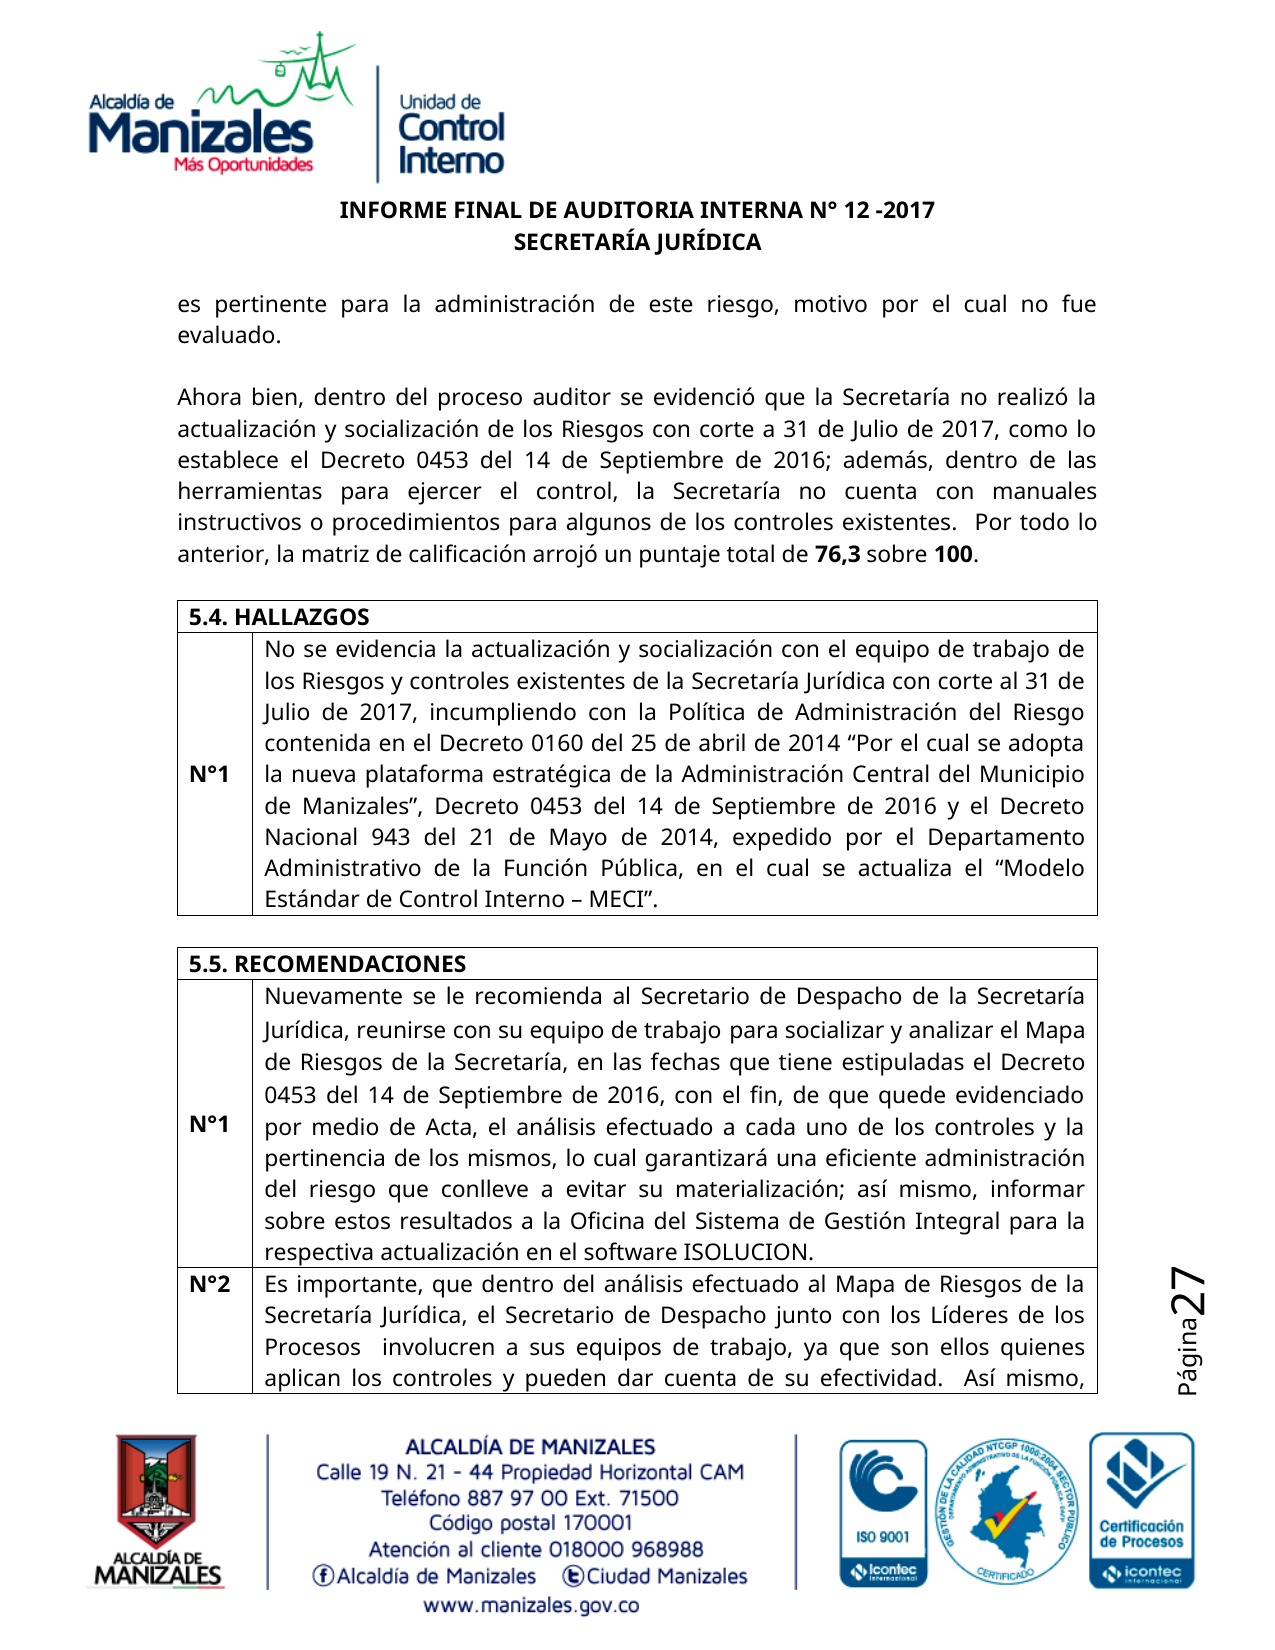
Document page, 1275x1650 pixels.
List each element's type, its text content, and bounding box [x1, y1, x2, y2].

picture [1, 0, 1275, 1650]
table_cell N°1 [178, 980, 252, 1267]
table_cell N°2 [178, 1268, 252, 1393]
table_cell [253, 1268, 1097, 1393]
table_cell Nuevamente se le recomienda al Secretario de Despacho de la Secretaría Jurídica, reunirse con su equipo de trabajo para socializar y analizar el Mapa de Riesgos de la Secretaría, en las fechas que tiene estipuladas el Decreto 0453 del 14 de Septiembre de 2016, con el fin, de que quede evidenciado por medio de Acta, el análisis efectuado a cada uno de los controles y la pertinencia de los mismos, lo cual garantizará una eficiente administración del riesgo que conlleve a evitar su materialización; así mismo, informar sobre estos resultados a la Oficina del Sistema de Gestión Integral para la respectiva actualización en el software ISOLUCION. [253, 980, 1097, 1267]
table_header 5.4. HALLAZGOS [178, 601, 1097, 632]
table_header 5.5. RECOMENDACIONES [178, 948, 1097, 979]
text Ahora bien, dentro del proceso auditor se evidenció que la Secretaría no realizó la actualización y socialización de los Riesgos con corte a 31 de Julio de 2017, como lo establece el Decreto 0453 del 14 de Septiembre de 2016; además, dentro de las herramientas para ejercer el control, la Secretaría no cuenta con manuales instructivos o procedimientos para algunos de los controles existentes. Por todo lo anterior, la matriz de calificación arrojó un puntaje total de 76,3 sobre 100. [177, 381, 1098, 569]
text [177, 287, 1098, 350]
table_cell N°1 [178, 633, 252, 914]
table_cell No se evidencia la actualización y socialización con el equipo de trabajo de los Riesgos y controles existentes de la Secretaría Jurídica con corte al 31 de Julio de 2017, incumpliendo con la Política de Administración del Riesgo contenida en el Decreto 0160 del 25 de abril de 2014 “Por el cual se adopta la nueva plataforma estratégica de la Administración Central del Municipio de Manizales”, Decreto 0453 del 14 de Septiembre de 2016 y el Decreto Nacional 943 del 21 de Mayo de 2014, expedido por el Departamento Administrativo de la Función Pública, en el cual se actualiza el “Modelo Estándar de Control Interno – MECI”. [253, 633, 1097, 914]
